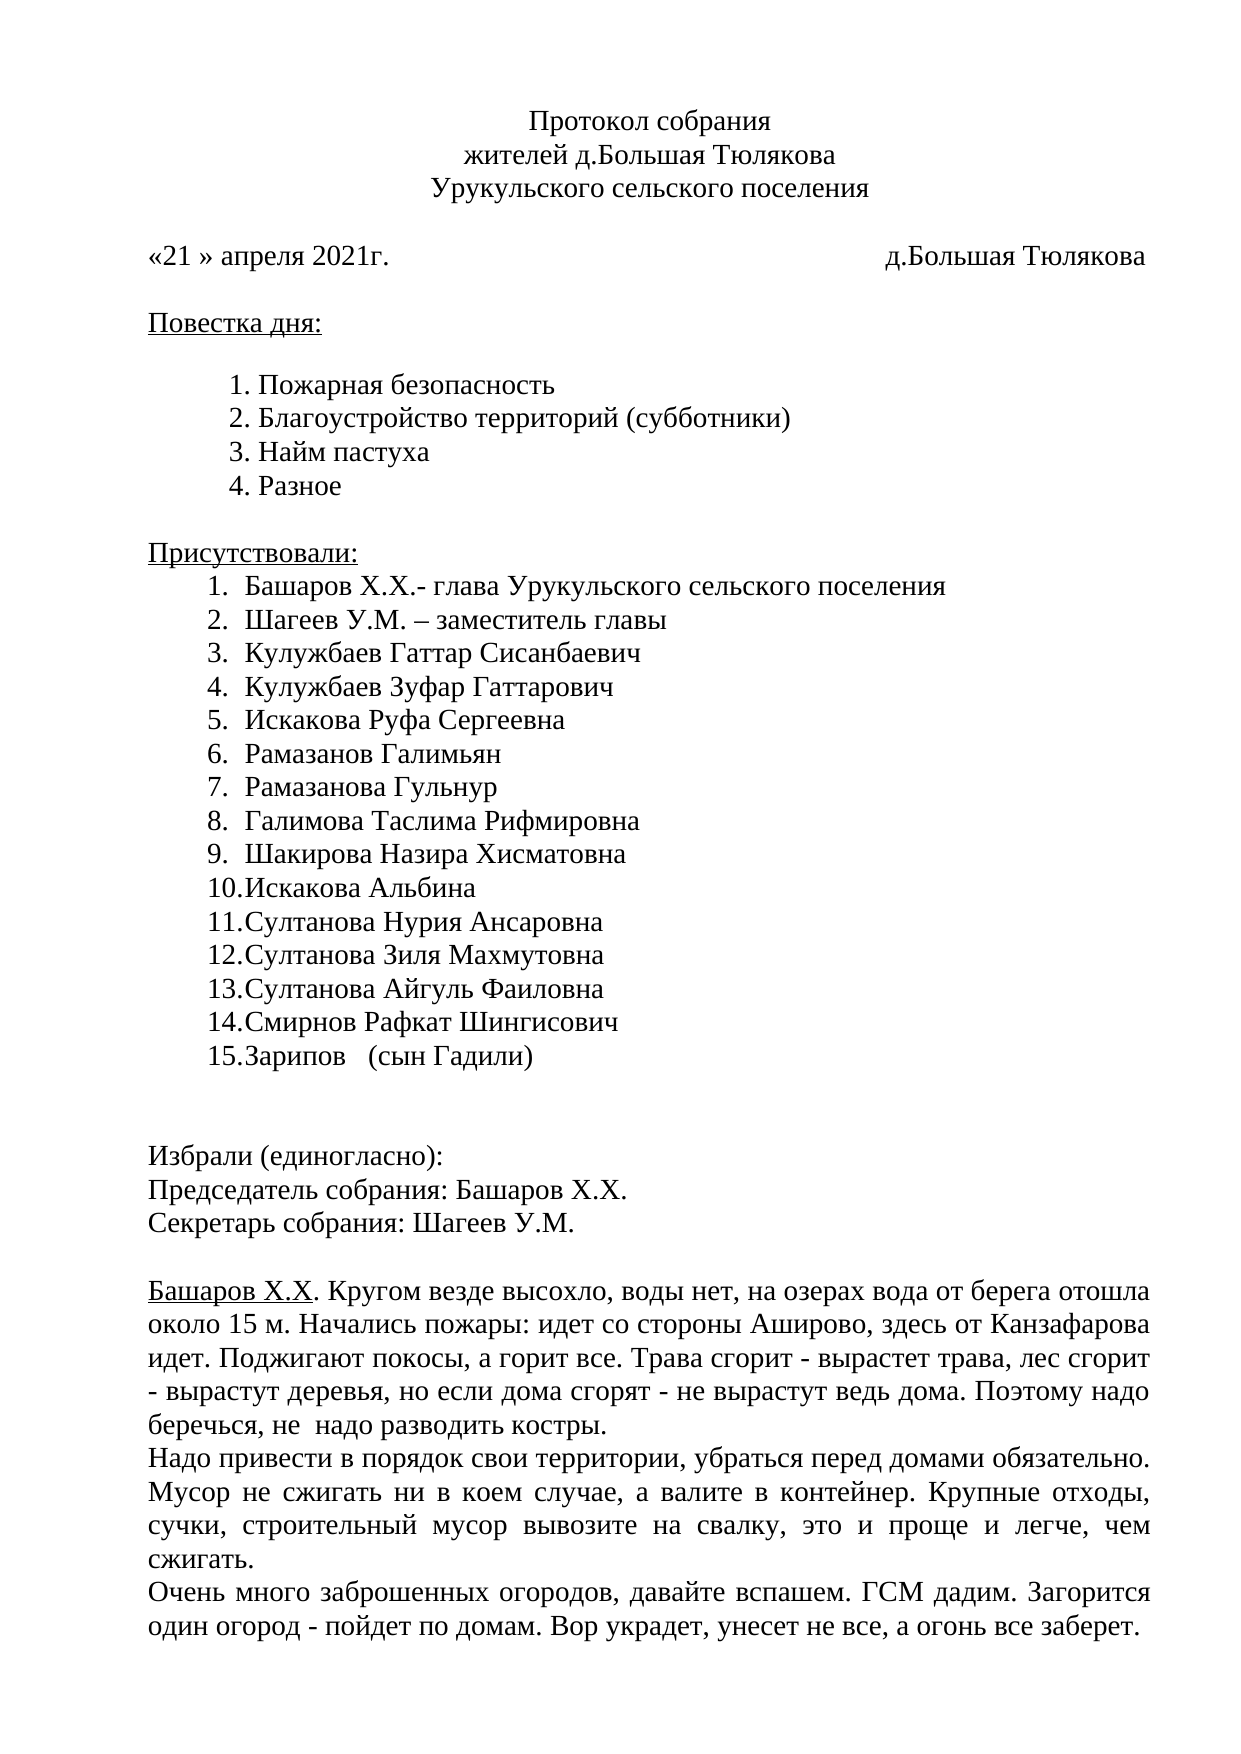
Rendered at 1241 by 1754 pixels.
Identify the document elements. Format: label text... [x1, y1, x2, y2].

list Смирнов Рафкат Шингисович [207, 1004, 1152, 1038]
text Повестка дня: [148, 305, 1152, 338]
text 2. Благоустройство территорий (субботники) [148, 401, 1152, 434]
text Председатель собрания: Башаров Х.Х. [148, 1172, 1152, 1206]
text 3. Найм пастуха [148, 434, 1152, 468]
text Надо привести в порядок свои территории, убраться перед домами обязательно. Мусор не сжигать ни в коем случае, а валите в контейнер. Крупные отходы, сучки, строительный мусор вывозите на свалку, это и проще и легче, чем сжигать. [148, 1440, 1152, 1574]
text Секретарь собрания: Шагеев У.М. [148, 1206, 1152, 1239]
list Шакирова Назира Хисматовна [207, 837, 1152, 870]
text Протокол собрания [148, 103, 1152, 137]
text Избрали (единогласно): [148, 1138, 1152, 1172]
list Султанова Зиля Махмутовна [207, 937, 1152, 971]
list Искакова Альбина [207, 870, 1152, 904]
text 1. Пожарная безопасность [148, 367, 1152, 401]
list Султанова Нурия Ансаровна [207, 904, 1152, 937]
list Искакова Руфа Сергеевна [207, 702, 1152, 736]
text Очень много заброшенных огородов, давайте вспашем. ГСМ дадим. Загорится один огород - пойдет по домам. Вор украдет, унесет не все, а огонь все заберет. [148, 1574, 1152, 1642]
text Урукульского сельского поселения [148, 171, 1152, 204]
list Султанова Айгуль Фаиловна [207, 971, 1152, 1004]
text Башаров Х.Х. Кругом везде высохло, воды нет, на озерах вода от берега отошла около 15 м. Начались пожары: идет со стороны Аширово, здесь от Канзафарова идет. Поджигают покосы, а горит все. Трава сгорит - вырастет трава, лес сгорит - вырастут деревья, но если дома сгорят - не вырастут ведь дома. Поэтому надо беречься, не надо разводить костры. [148, 1273, 1152, 1440]
list Рамазанова Гульнур [207, 769, 1152, 803]
text Присутствовали: [148, 535, 1152, 568]
text «21 » апреля 2021г. д.Большая Тюлякова [148, 238, 1152, 271]
text 4. Разное [148, 468, 1152, 501]
list Зарипов (сын Гадили) [207, 1038, 1152, 1071]
list Кулужбаев Гаттар Сисанбаевич [207, 635, 1152, 669]
list Рамазанов Галимьян [207, 736, 1152, 769]
list Шагеев У.М. – заместитель главы [207, 602, 1152, 635]
list Башаров Х.Х.- глава Урукульского сельского поселения [207, 568, 1152, 602]
list Кулужбаев Зуфар Гаттарович [207, 669, 1152, 702]
text жителей д.Большая Тюлякова [148, 137, 1152, 171]
list Галимова Таслима Рифмировна [207, 803, 1152, 837]
